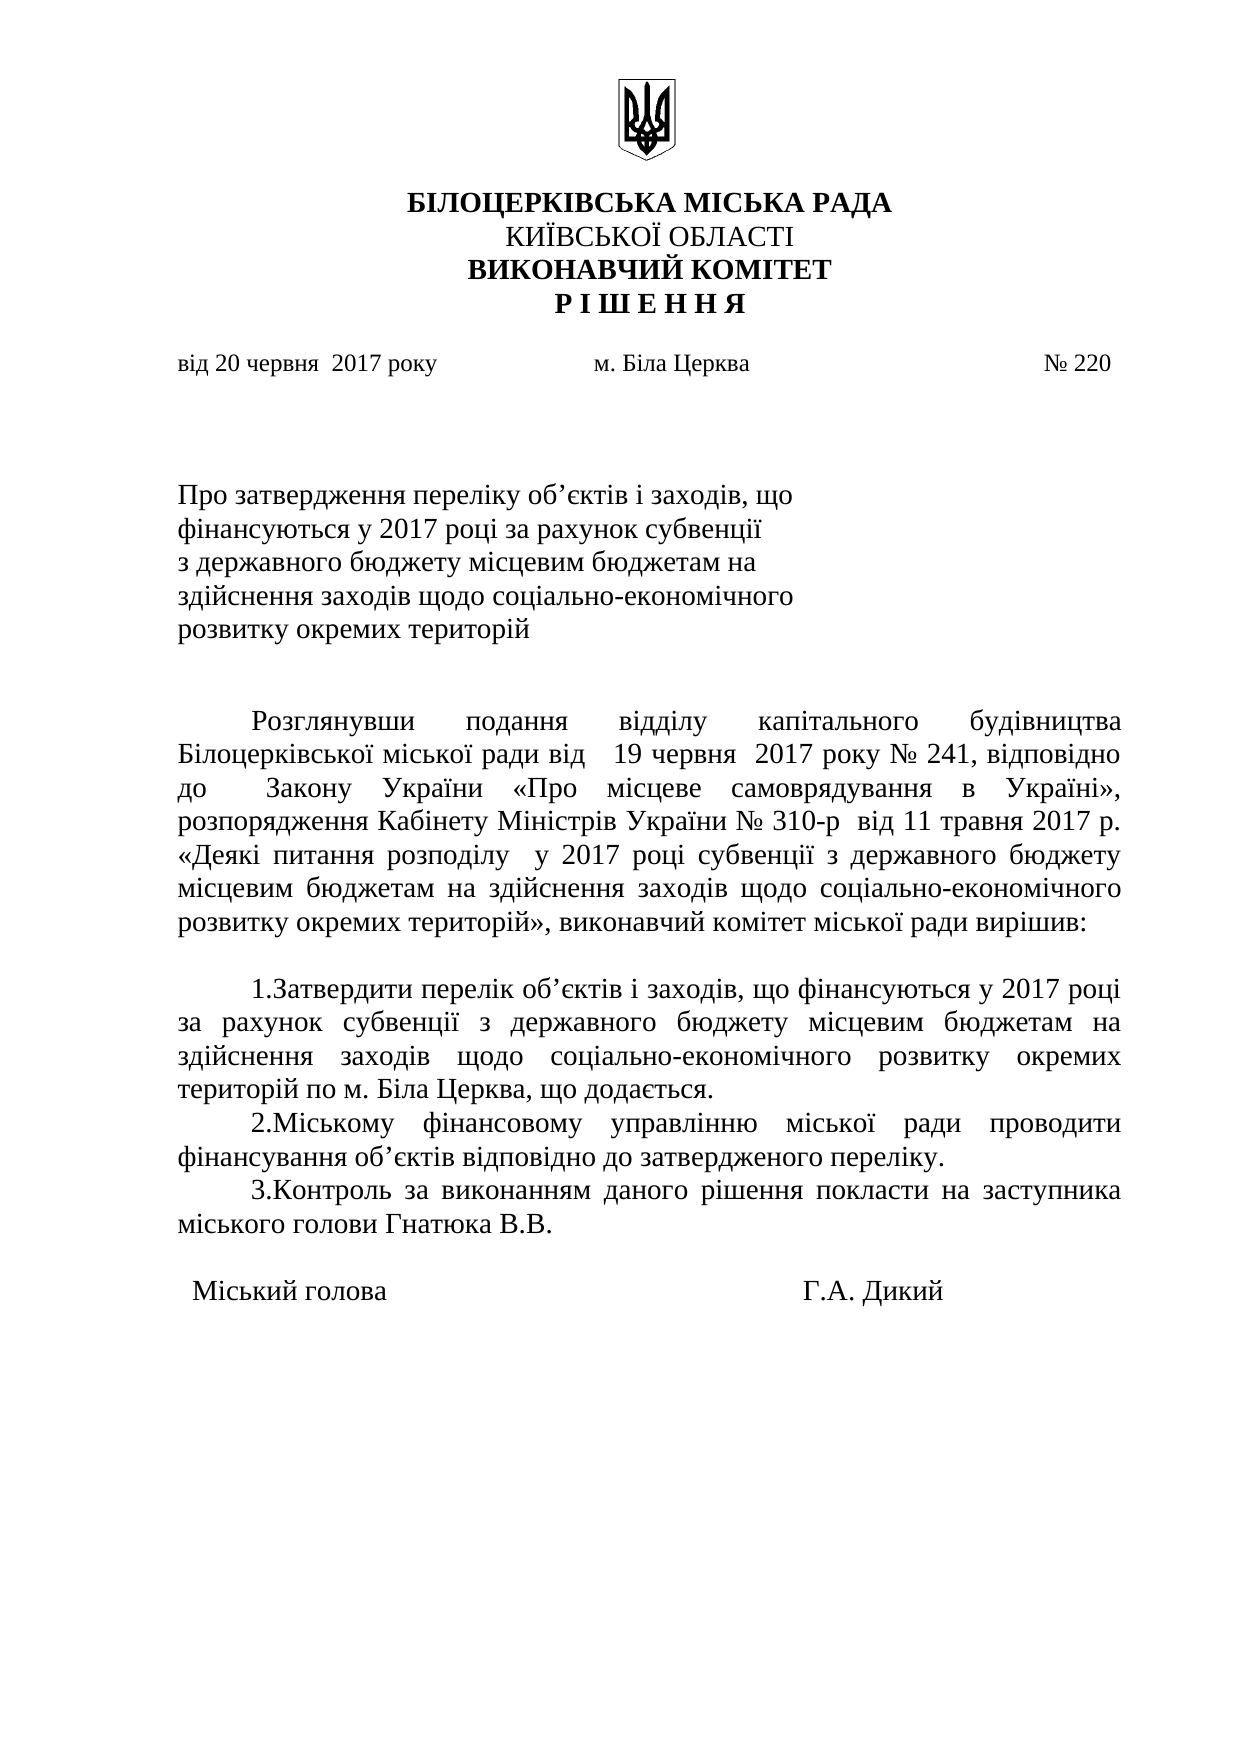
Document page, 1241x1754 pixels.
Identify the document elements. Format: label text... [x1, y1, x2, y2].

text 1.Затвердити перелік об’єктів і заходів, що фінансуються у 2017 році за рахунок субвенції з державного бюджету місцевим бюджетам на здійснення заходів щодо соціально-економічного розвитку окремих територій по м. Біла Церква, що додається. [177, 971, 1122, 1105]
text фінансуються у 2017 році за рахунок субвенції [177, 511, 1122, 544]
text Р І Ш Е Н Н Я [177, 286, 1122, 319]
text КИЇВСЬКОЇ ОБЛАСТІ [177, 219, 1122, 252]
text Розглянувши подання відділу капітального будівництва Білоцерківської міської ради від 19 червня 2017 року № 241, відповідно до Закону України «Про місцеве самоврядування в Україні», розпорядження Кабінету Міністрів України № 310-р від 11 травня 2017 р. «Деякі питання розподілу у 2017 році субвенції з державного бюджету місцевим бюджетам на здійснення заходів щодо соціально-економічного розвитку окремих територій», виконавчий комітет міської ради вирішив: [177, 703, 1122, 937]
text ВИКОНАВЧИЙ КОМІТЕТ [177, 252, 1122, 286]
picture [614, 74, 682, 166]
text від 20 червня 2017 року м. Біла Церква № 220 [177, 348, 1122, 377]
text здійснення заходів щодо соціально-економічного [177, 578, 1122, 612]
text з державного бюджету місцевим бюджетам на [177, 544, 1122, 578]
text Про затвердження переліку об’єктів і заходів, що [177, 477, 1122, 511]
text 3.Контроль за виконанням даного рішення покласти на заступника міського голови Гнатюка В.В. [177, 1172, 1122, 1239]
text БІЛОЦЕРКІВСЬКА МІСЬКА РАДА [177, 185, 1122, 219]
text розвитку окремих територій [177, 612, 1122, 645]
text Міський голова Г.А. Дикий [177, 1273, 1122, 1306]
text 2.Міському фінансовому управлінню міської ради проводити фінансування об’єктів відповідно до затвердженого переліку. [177, 1105, 1122, 1172]
